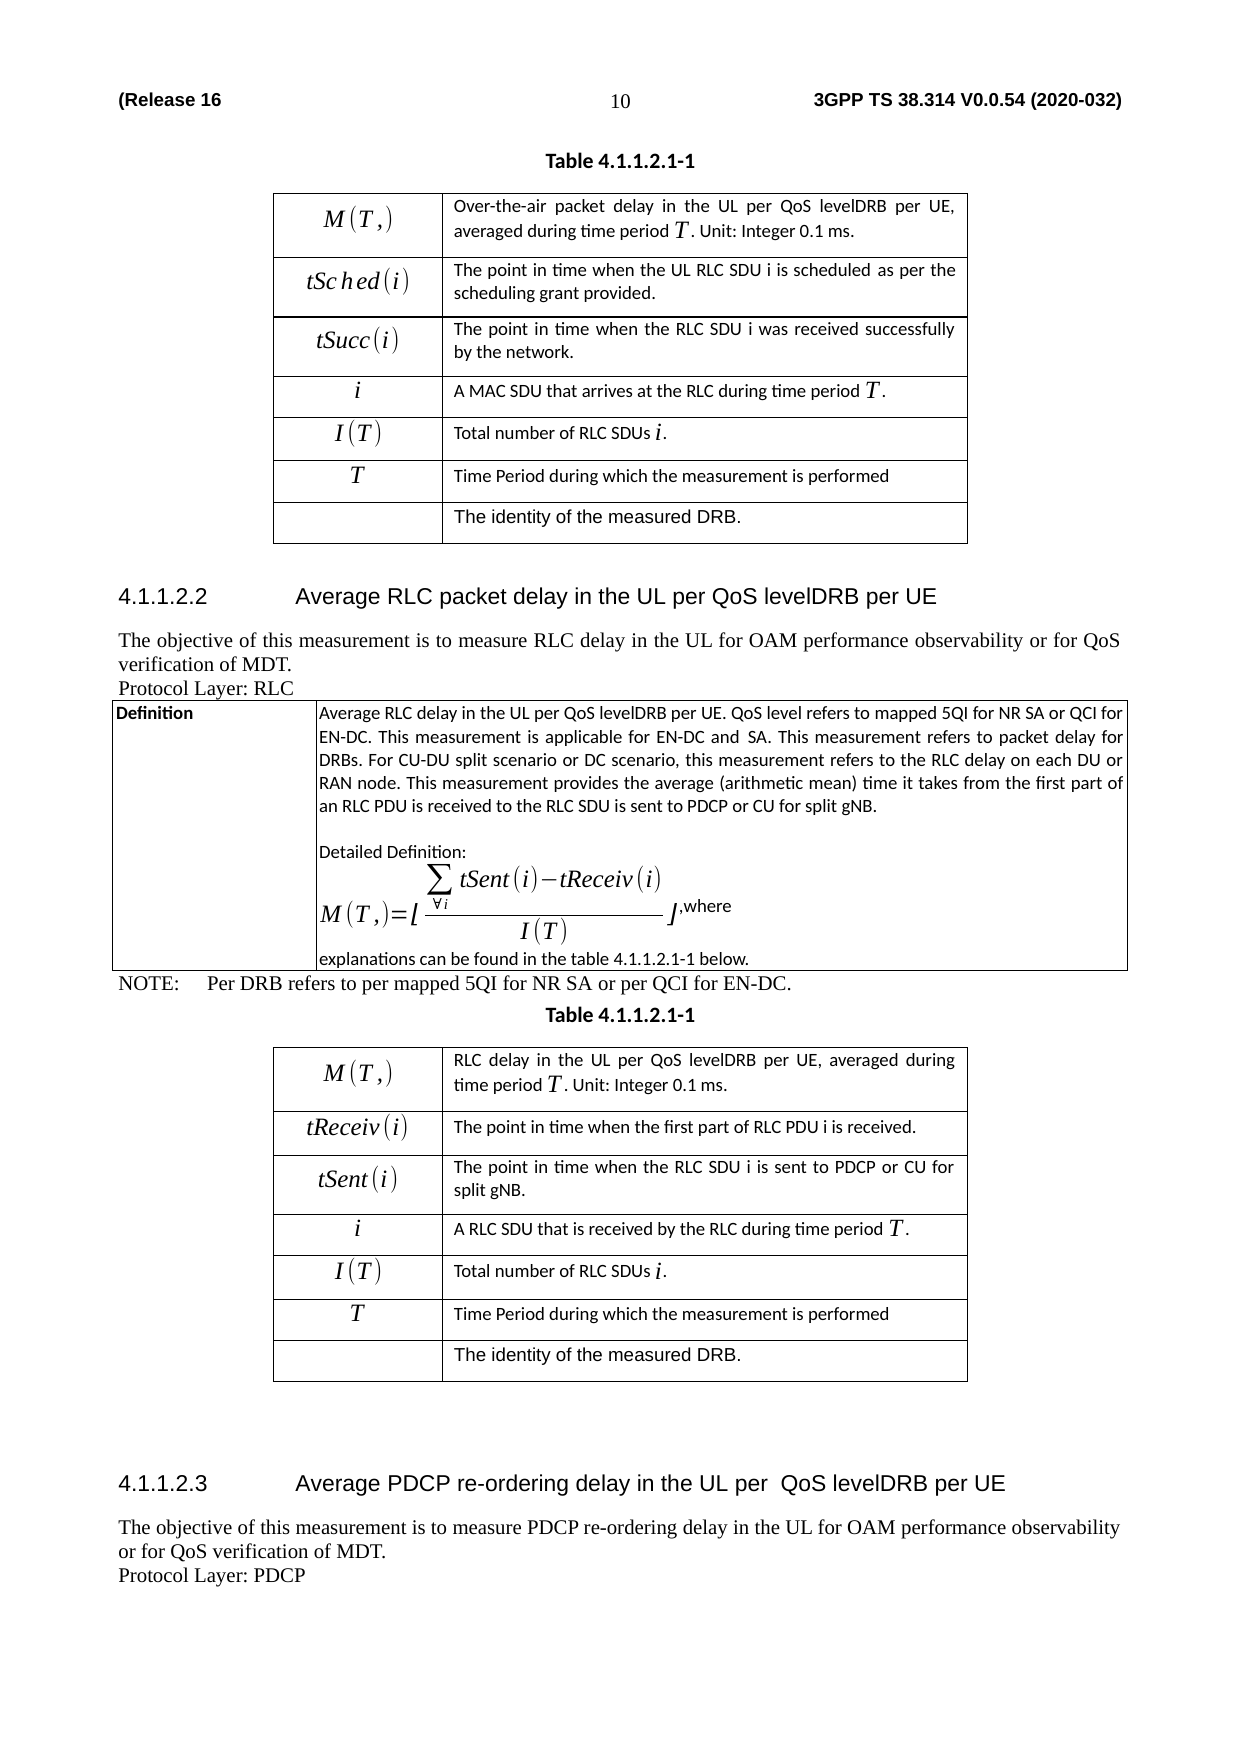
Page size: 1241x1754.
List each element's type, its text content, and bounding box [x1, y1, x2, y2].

table_header [274, 194, 442, 257]
table_cell The point in time when the first part of RLC PDU i is received. [443, 1112, 967, 1155]
text Table 4.1.1.2.1-1 [118, 1002, 1122, 1028]
table_header Over-the-air packet delay in the UL per per UE, averaged during time period . Unit: ms. [443, 194, 967, 257]
table_cell [274, 377, 442, 417]
table_cell [274, 1156, 442, 1214]
table_cell A RLC SDU that is received by the RLC during time period . [443, 1215, 967, 1255]
subtitle 4.1.1.2.2 Average RLC packet delay in the UL per per UE [118, 583, 1122, 609]
table_cell [274, 418, 442, 460]
table_cell The point in time when the RLC SDU i is sent to PDCP or CU for split gNB. [443, 1156, 967, 1214]
table_cell [274, 1112, 442, 1155]
table_header RLC delay in the UL per per UE, averaged during time period . Unit: ms. [443, 1048, 967, 1111]
table_cell [274, 461, 442, 502]
text Protocol Layer: RLC [118, 676, 1122, 700]
table_cell Total number of RLC SDUs . [443, 1256, 967, 1299]
subtitle 4.1.1.2.3 Average PDCP re-ordering delay in the UL per per UE [118, 1470, 1122, 1496]
text The objective of this measurement is to measure PDCP re-ordering delay in the UL for OAM performance observability or for QoS verification of MDT. [118, 1515, 1122, 1563]
table_cell Time Period during which the measurement is performed [443, 1300, 967, 1340]
table_cell Time Period during which the measurement is performed [443, 461, 967, 502]
table_header Average RLC delay in the UL per per UE. This measurement is applicable for EN-DC and SA. This measurement refers to packet delay for DRBs. For CU-DU split scenario or DC scenario, this measurement refers to the RLC delay on each DU or RAN node. This measurement provides the average (arithmetic mean) time it takes from the first part of an RLC PDU is received to the RLC SDU is sent to PDCP or CU for split gNB. Detailed Definition: ,where explanations can be found in the table 4.1.1.2.1-1 below. [317, 701, 1127, 970]
table_cell [274, 258, 442, 316]
table_header Definition [113, 701, 316, 970]
table_cell [443, 503, 967, 543]
table_cell [274, 318, 442, 376]
text Table 4.1.1.2.1-1 [118, 147, 1122, 174]
table_cell A MAC SDU that arrives at the RLC during time period . [443, 377, 967, 417]
table_cell Total number of RLC SDUs . [443, 418, 967, 460]
table_cell The point in time when the UL RLC SDU i is scheduled as per the scheduling grant provided. [443, 258, 967, 316]
text NOTE: Per DRB refers to per mapped 5QI for NR SA or per QCI for EN-DC. [118, 971, 1122, 995]
text The objective of this measurement is to measure RLC delay in the UL for OAM performance observability or for QoS verification of MDT. [118, 628, 1122, 676]
table_cell [443, 1341, 967, 1381]
table_cell The point in time when the RLC SDU i was received successfully by the network. [443, 318, 967, 376]
table_cell [274, 1256, 442, 1299]
table_cell [274, 1341, 442, 1381]
text Protocol Layer: PDCP [118, 1563, 1122, 1587]
table_cell [274, 503, 442, 543]
table_cell [274, 1215, 442, 1255]
table_cell [274, 1300, 442, 1340]
table_header [274, 1048, 442, 1111]
